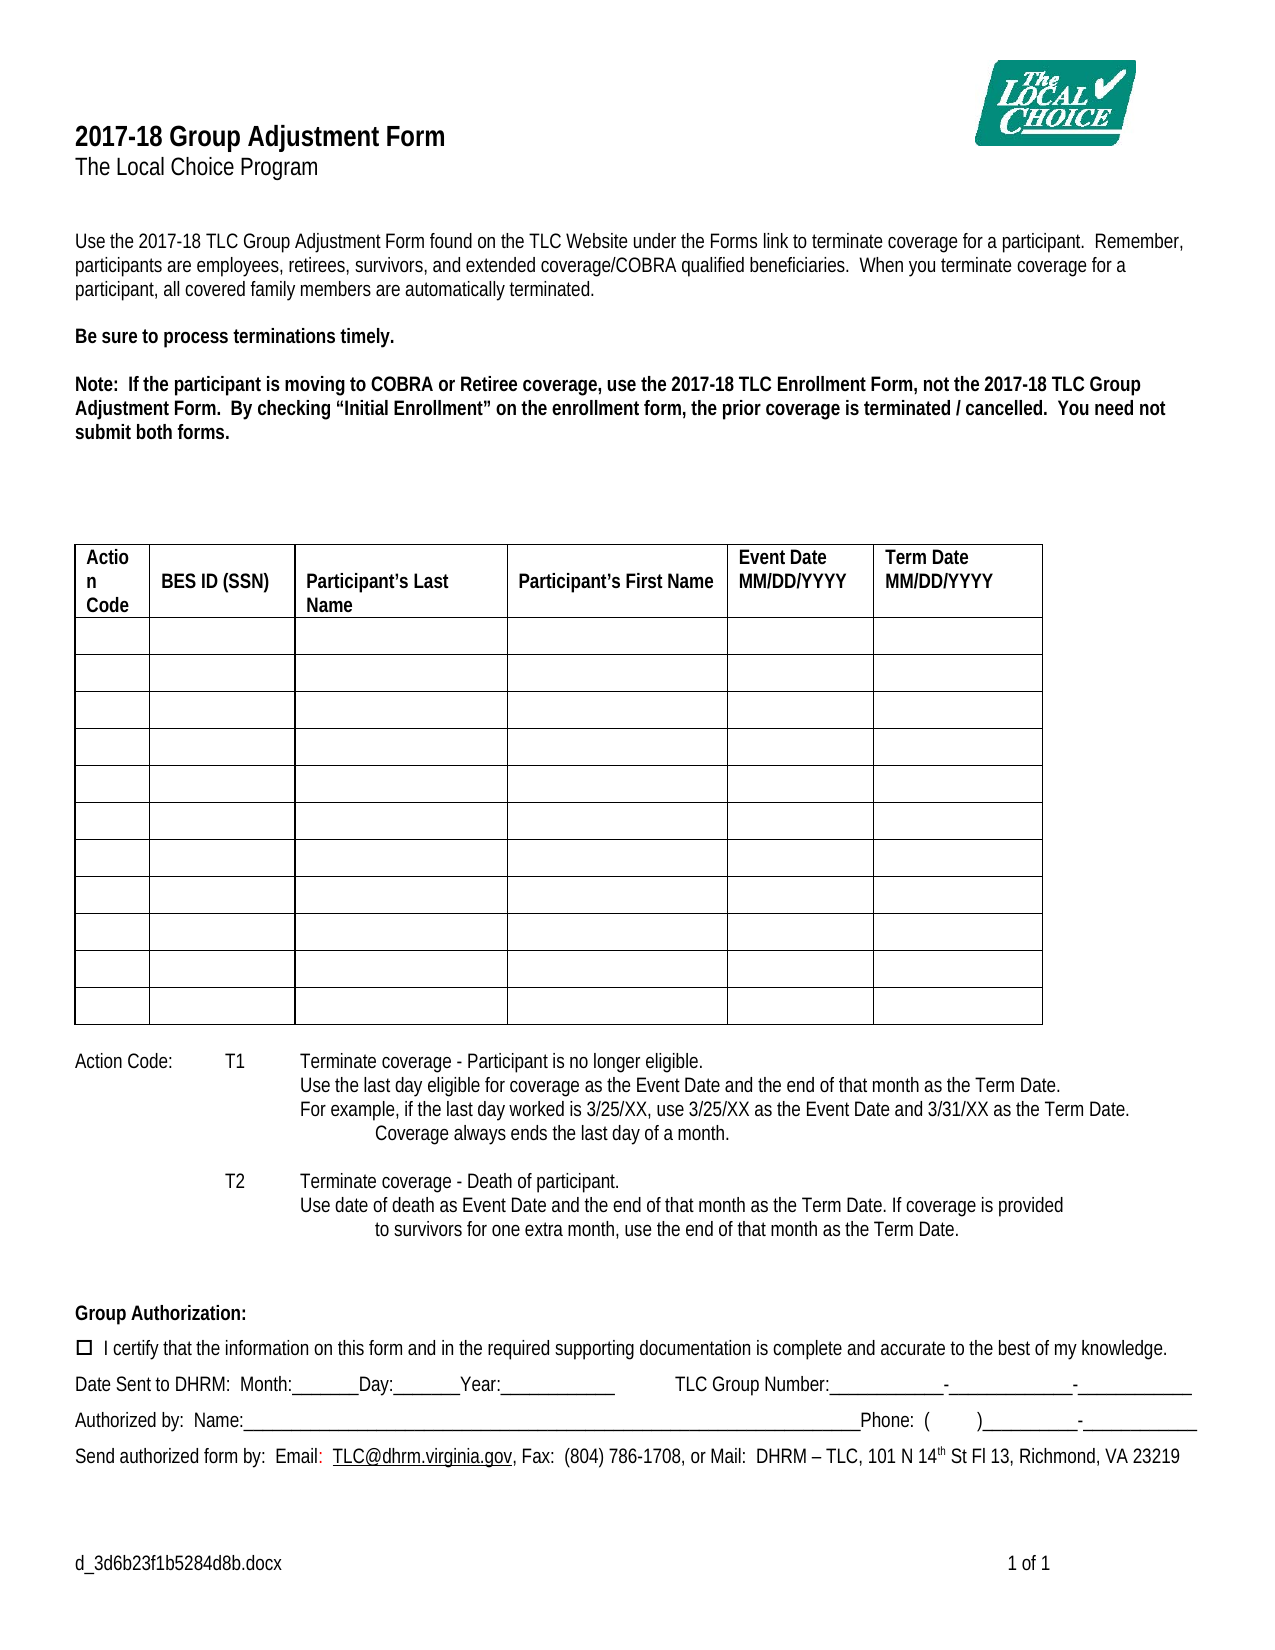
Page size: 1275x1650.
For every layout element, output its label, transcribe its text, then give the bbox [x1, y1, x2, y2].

table_cell [874, 877, 1042, 913]
table_cell [728, 951, 873, 987]
picture [975, 60, 1136, 146]
table_cell [874, 729, 1042, 765]
table_cell [296, 840, 507, 876]
list Note: If the participant is moving to COBRA or Retiree coverage, use the 2017-18 TLC Enrollment Form, not the 2017-18 TLC Group Adjustment Form. By checking “Initial Enrollment” on the enrollment form, the prior coverage is terminated / cancelled. You need not submit both forms. [75, 372, 1200, 444]
table_cell [508, 951, 727, 987]
text Date Sent to DHRM: Month:_______Day:_______Year:____________ TLC Group Number:____________-_____________-____________ [75, 1372, 1200, 1396]
table_cell [296, 729, 507, 765]
table_cell [728, 914, 873, 950]
table_cell [728, 766, 873, 802]
text T2 Terminate coverage - Death of participant. [150, 1169, 1200, 1193]
table_cell [728, 988, 873, 1024]
table_cell [508, 840, 727, 876]
table_cell [150, 618, 294, 654]
table_cell [874, 618, 1042, 654]
table_cell [296, 951, 507, 987]
text The Local Choice Program [75, 152, 1200, 181]
table_cell [874, 655, 1042, 691]
table_cell [874, 840, 1042, 876]
text Send authorized form by: Email: TLC@dhrm.virginia.gov, Fax: (804) 786-1708, or Mail: DHRM – TLC, 101 N 14th St Fl 13, Richmond, VA 23219 [75, 1444, 1200, 1468]
table_cell [150, 692, 294, 728]
table_cell [150, 951, 294, 987]
text 2017-18 Group Adjustment Form [75, 60, 1200, 152]
table_cell [508, 766, 727, 802]
table_cell [508, 729, 727, 765]
table_cell [150, 655, 294, 691]
table_cell [76, 803, 149, 839]
table_cell [76, 988, 149, 1024]
text Authorized by: Name:_________________________________________________________________Phone: ( )__________-____________ [75, 1408, 1200, 1432]
table_cell [150, 803, 294, 839]
table_cell [296, 877, 507, 913]
table_cell [150, 988, 294, 1024]
table_cell [728, 655, 873, 691]
table_header Participant’s First Name [508, 545, 727, 617]
table_cell [874, 988, 1042, 1024]
table_header Action Code [76, 545, 149, 617]
table_cell [508, 655, 727, 691]
table_header Participant’s Last Name [296, 545, 507, 617]
table_cell [874, 766, 1042, 802]
table_cell [874, 951, 1042, 987]
table_cell [728, 729, 873, 765]
table_cell [296, 692, 507, 728]
table_cell [76, 914, 149, 950]
table_cell [508, 988, 727, 1024]
table_cell [874, 692, 1042, 728]
table_cell [874, 803, 1042, 839]
text I certify that the information on this form and in the required supporting documentation is complete and accurate to the best of my knowledge. [75, 1336, 1200, 1360]
table_cell [76, 766, 149, 802]
table_cell [728, 840, 873, 876]
table_cell [150, 729, 294, 765]
table_cell [508, 914, 727, 950]
table_cell [150, 877, 294, 913]
table_cell [150, 766, 294, 802]
table_cell [76, 692, 149, 728]
table_cell [296, 914, 507, 950]
table_cell [728, 877, 873, 913]
table_cell [76, 618, 149, 654]
text Use the last day eligible for coverage as the Event Date and the end of that month as the Term Date. [75, 1073, 1200, 1097]
table_cell [874, 914, 1042, 950]
table_cell [150, 840, 294, 876]
table_cell [508, 877, 727, 913]
table_cell [296, 988, 507, 1024]
table_header BES ID (SSN) [150, 545, 294, 617]
table_cell [296, 618, 507, 654]
text For example, if the last day worked is 3/25/XX, use 3/25/XX as the Event Date and 3/31/XX as the Term Date. Coverage always ends the last day of a month. [75, 1097, 1200, 1145]
text Use date of death as Event Date and the end of that month as the Term Date. If coverage is provided to survivors for one extra month, use the end of that month as the Term Date. [150, 1193, 1200, 1241]
text Action Code: T1 Terminate coverage - Participant is no longer eligible. [75, 1049, 1200, 1073]
table_cell [728, 803, 873, 839]
text Use the 2017-18 TLC Group Adjustment Form found on the TLC Website under the Forms link to terminate coverage for a participant. Remember, participants are employees, retirees, survivors, and extended coverage/COBRA qualified beneficiaries. When you terminate coverage for a participant, all covered family members are automatically terminated. [75, 229, 1200, 301]
table_cell [728, 618, 873, 654]
table_header Term Date MM/DD/YYYY [874, 545, 1042, 617]
table_header Event Date MM/DD/YYYY [728, 545, 873, 617]
table_cell [76, 729, 149, 765]
text Be sure to process terminations timely. [75, 324, 1200, 348]
table_cell [296, 803, 507, 839]
table_cell [728, 692, 873, 728]
table_cell [76, 655, 149, 691]
table_cell [508, 692, 727, 728]
table_cell [508, 618, 727, 654]
table_cell [296, 766, 507, 802]
table_cell [76, 877, 149, 913]
table_cell [508, 803, 727, 839]
table_cell [150, 914, 294, 950]
text Group Authorization: [75, 1300, 1200, 1324]
table_cell [296, 655, 507, 691]
table_cell [76, 840, 149, 876]
table_cell [76, 951, 149, 987]
